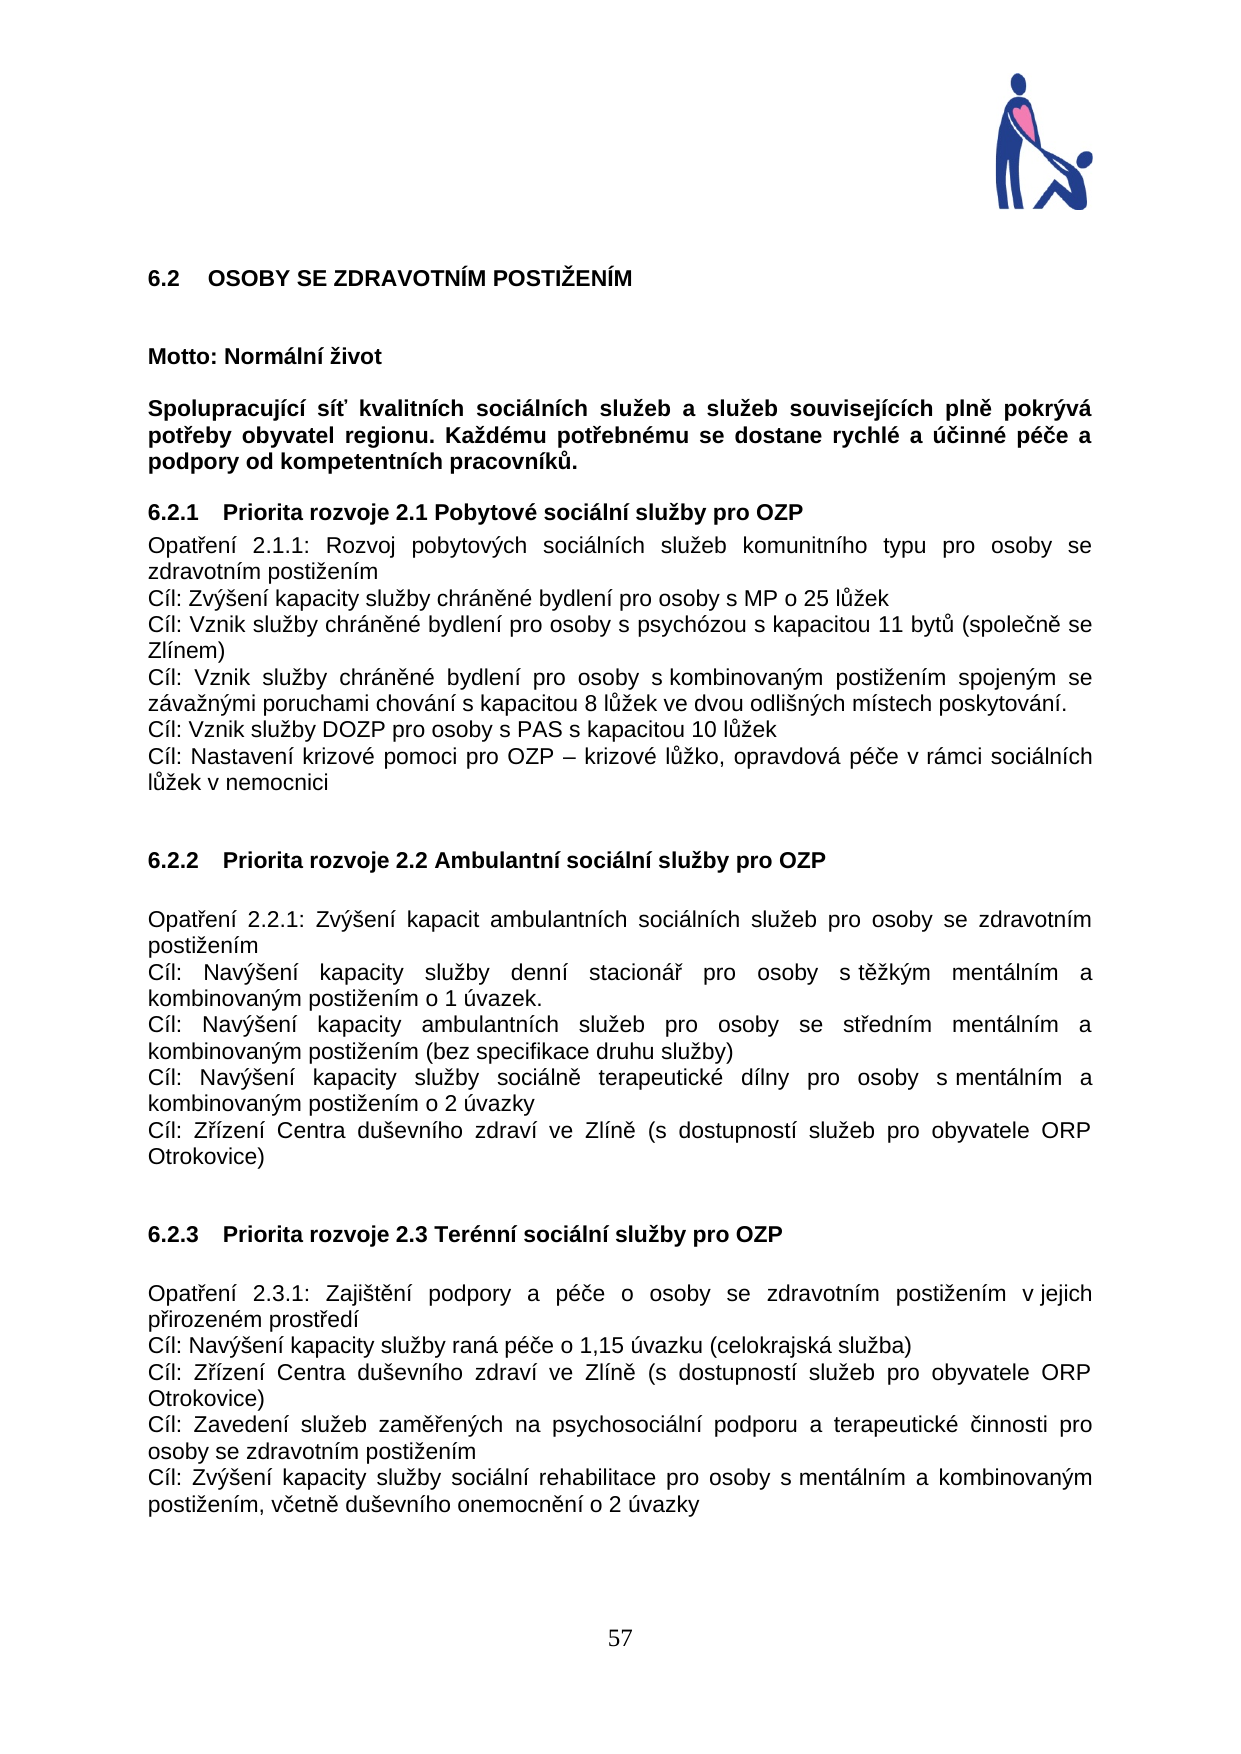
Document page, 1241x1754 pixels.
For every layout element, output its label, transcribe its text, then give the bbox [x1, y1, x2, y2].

text Cíl: Navýšení kapacity služby denní stacionář pro osoby s těžkým mentálním a kombinovaným postižením o 1 úvazek. [148, 958, 1093, 1011]
text Cíl: Navýšení kapacity služby sociálně terapeutické dílny pro osoby s mentálním a kombinovaným postižením o 2 úvazky [148, 1064, 1093, 1117]
text Spolupracující síť kvalitních sociálních služeb a služeb souvisejících plně pokrývá potřeby obyvatel regionu. Každému potřebnému se dostane rychlé a účinné péče a podpory od kompetentních pracovníků. [148, 395, 1093, 474]
text Cíl: Navýšení kapacity služby raná péče o 1,15 úvazku (celokrajská služba) [148, 1332, 1093, 1359]
text Cíl: Zřízení Centra duševního zdraví ve Zlíně (s dostupností služeb pro obyvatele ORP Otrokovice) [148, 1359, 1093, 1411]
text Opatření 2.3.1: Zajištění podpory a péče o osoby se zdravotním postižením v jejich přirozeném prostředí [148, 1280, 1093, 1332]
text Cíl: Vznik služby chráněné bydlení pro osoby s psychózou s kapacitou 11 bytů (společně se Zlínem) [148, 611, 1093, 664]
text Cíl: Zavedení služeb zaměřených na psychosociální podporu a terapeutické činnosti pro osoby se zdravotním postižením [148, 1411, 1093, 1464]
subtitle Priorita rozvoje 2.2 Ambulantní sociální služby pro OZP [148, 847, 1093, 873]
picture [995, 73, 1093, 210]
subtitle Priorita rozvoje 2.3 Terénní sociální služby pro OZP [148, 1221, 1093, 1247]
text Opatření 2.1.1: Rozvoj pobytových sociálních služeb komunitního typu pro osoby se zdravotním postižením [148, 532, 1093, 585]
subtitle OSOBY SE ZDRAVOTNÍM POSTIŽENÍM [148, 265, 1093, 291]
text Cíl: Vznik služby DOZP pro osoby s PAS s kapacitou 10 lůžek [148, 716, 1093, 743]
text Cíl: Navýšení kapacity ambulantních služeb pro osoby se středním mentálním a kombinovaným postižením (bez specifikace druhu služby) [148, 1011, 1093, 1064]
text Cíl: Zřízení Centra duševního zdraví ve Zlíně (s dostupností služeb pro obyvatele ORP Otrokovice) [148, 1117, 1093, 1169]
text Motto: Normální život [148, 343, 1093, 369]
subtitle Priorita rozvoje 2.1 Pobytové sociální služby pro OZP [148, 499, 1093, 526]
text Cíl: Nastavení krizové pomoci pro OZP – krizové lůžko, opravdová péče v rámci sociálních lůžek v nemocnici [148, 743, 1093, 796]
text Cíl: Zvýšení kapacity služby chráněné bydlení pro osoby s MP o 25 lůžek [148, 585, 1093, 611]
text Cíl: Zvýšení kapacity služby sociální rehabilitace pro osoby s mentálním a kombinovaným postižením, včetně duševního onemocnění o 2 úvazky [148, 1464, 1093, 1517]
text Opatření 2.2.1: Zvýšení kapacit ambulantních sociálních služeb pro osoby se zdravotním postižením [148, 906, 1093, 958]
text Cíl: Vznik služby chráněné bydlení pro osoby s kombinovaným postižením spojeným se závažnými poruchami chování s kapacitou 8 lůžek ve dvou odlišných místech poskytování. [148, 664, 1093, 716]
